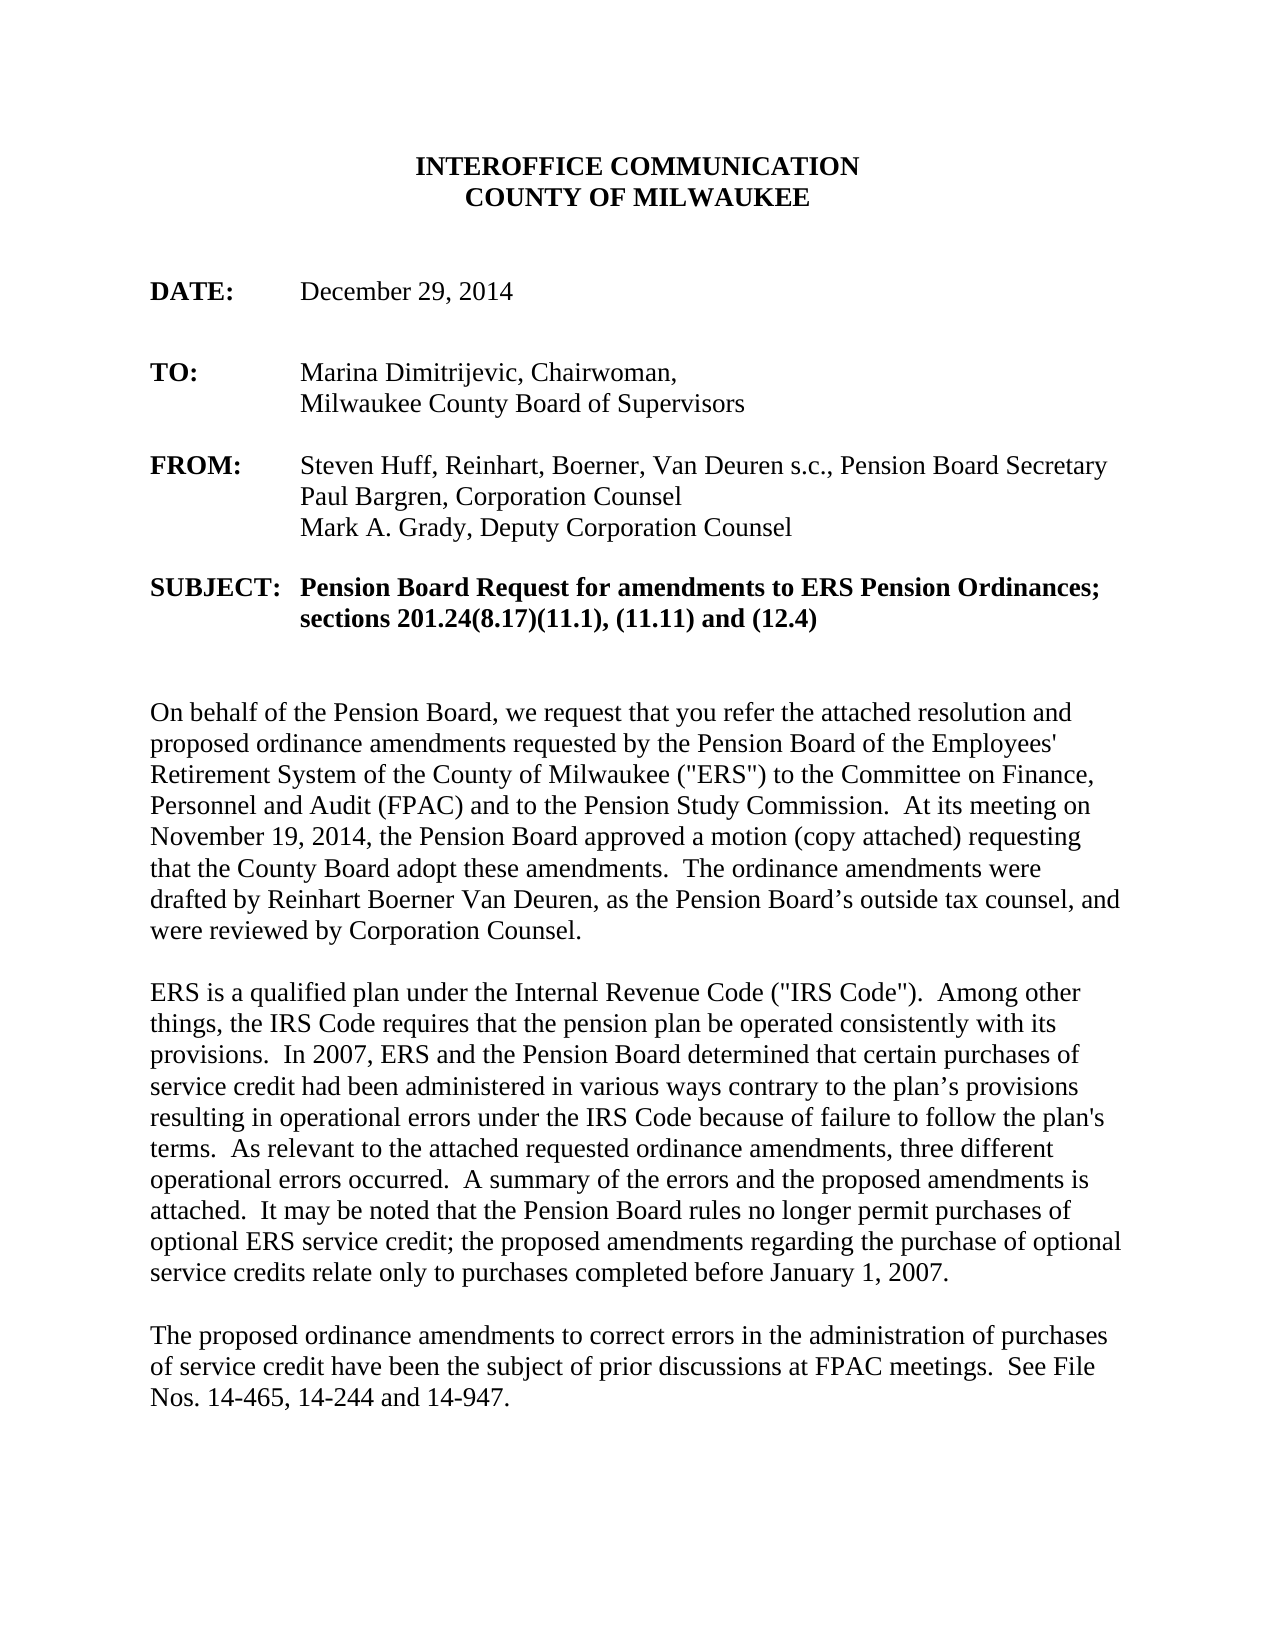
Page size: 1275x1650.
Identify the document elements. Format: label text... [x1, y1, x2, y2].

text ERS is a qualified plan under the Internal Revenue Code ("IRS Code"). Among other things, the IRS Code requires that the pension plan be operated consistently with its provisions. In 2007, ERS and the Pension Board determined that certain purchases of service credit had been administered in various ways contrary to the plan’s provisions resulting in operational errors under the IRS Code because of failure to follow the plan's terms. As relevant to the attached requested ordinance amendments, three different operational errors occurred. A summary of the errors and the proposed amendments is attached. It may be noted that the Pension Board rules no longer permit purchases of optional ERS service credit; the proposed amendments regarding the purchase of optional service credits relate only to purchases completed before January 1, 2007. [150, 976, 1125, 1288]
text FROM: Steven Huff, Reinhart, Boerner, Van Deuren s.c., Pension Board Secretary [150, 449, 1125, 480]
text On behalf of the Pension Board, we request that you refer the attached resolution and proposed ordinance amendments requested by the Pension Board of the Employees' Retirement System of the County of Milwaukee ("ERS") to the Committee on Finance, Personnel and Audit (FPAC) and to the Pension Study Commission. At its meeting on November 19, 2014, the Pension Board approved a motion (copy attached) requesting that the County Board adopt these amendments. The ordinance amendments were drafted by Reinhart Boerner Van Deuren, as the Pension Board’s outside tax counsel, and were reviewed by Corporation Counsel. [150, 696, 1125, 945]
title TO: Marina Dimitrijevic, Chairwoman, [150, 356, 1125, 387]
text COUNTY OF MILWAUKEE [150, 181, 1125, 212]
title DATE: December 29, 2014 [150, 274, 1125, 306]
text Mark A. Grady, Deputy Corporation Counsel [150, 511, 1125, 543]
text SUBJECT: Pension Board Request for amendments to ERS Pension Ordinances; sections 201.24(8.17)(11.1), (11.11) and (12.4) [150, 571, 1125, 634]
text The proposed ordinance amendments to correct errors in the administration of purchases of service credit have been the subject of prior discussions at FPAC meetings. See File Nos. 14-465, 14-244 and 14-947. [150, 1319, 1125, 1412]
text Paul Bargren, Corporation Counsel [150, 480, 1125, 511]
title Milwaukee County Board of Supervisors [300, 387, 1125, 418]
text INTEROFFICE COMMUNICATION [150, 150, 1125, 181]
